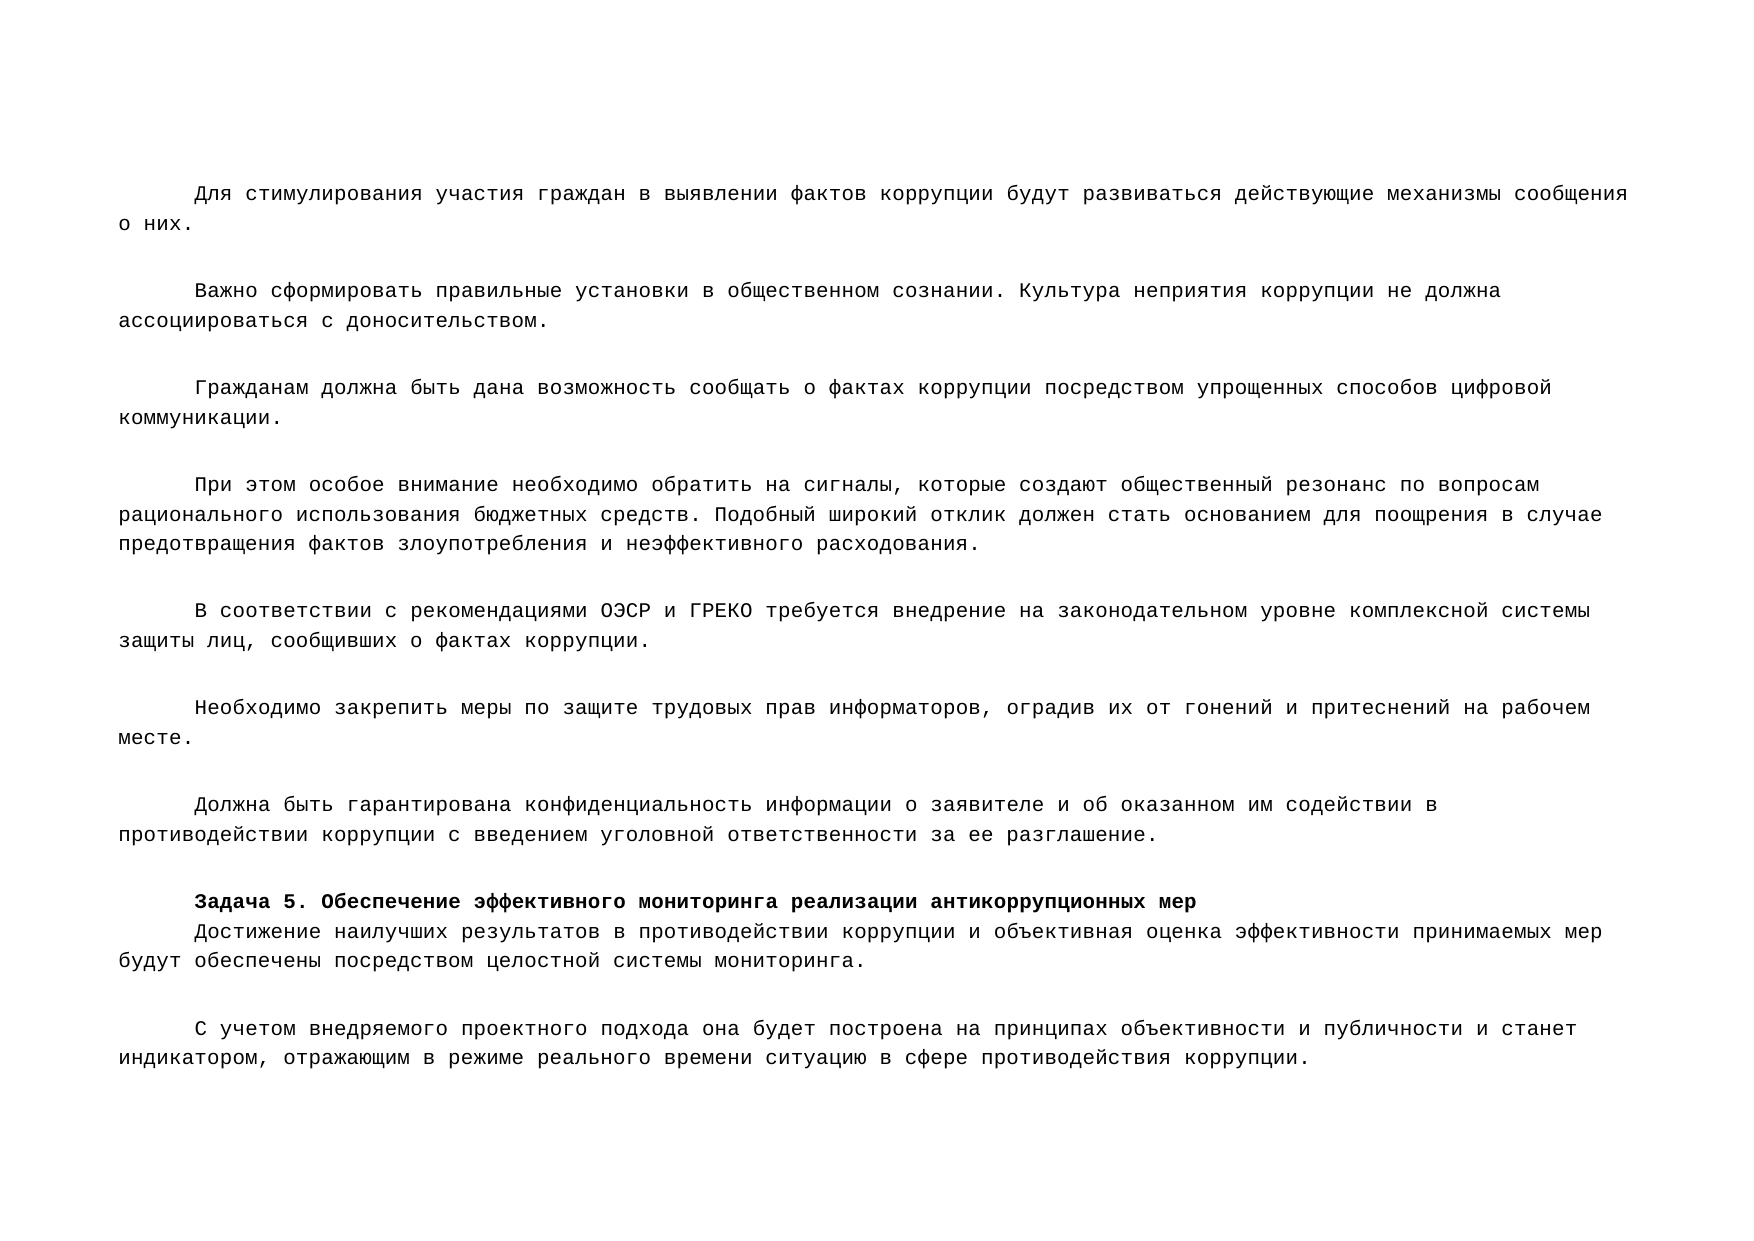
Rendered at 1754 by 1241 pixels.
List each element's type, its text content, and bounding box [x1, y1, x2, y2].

text При этом особое внимание необходимо обратить на сигналы, которые создают общественный резонанс по вопросам рационального использования бюджетных средств. Подобный широкий отклик должен стать основанием для поощрения в случае предотвращения фактов злоупотребления и неэффективного расходования. [118, 468, 1636, 557]
text Достижение наилучших результатов в противодействии коррупции и объективная оценка эффективности принимаемых мер будут обеспечены посредством целостной системы мониторинга. [118, 915, 1636, 974]
text Задача 5. Обеспечение эффективного мониторинга реализации антикоррупционных мер [118, 885, 1636, 915]
text С учетом внедряемого проектного подхода она будет построена на принципах объективности и публичности и станет индикатором, отражающим в режиме реального времени ситуацию в сфере противодействия коррупции. [118, 1012, 1636, 1071]
text Важно сформировать правильные установки в общественном сознании. Культура неприятия коррупции не должна ассоциироваться с доносительством. [118, 274, 1636, 333]
text Для стимулирования участия граждан в выявлении фактов коррупции будут развиваться действующие механизмы сообщения о них. [118, 177, 1636, 237]
text В соответствии с рекомендациями ОЭСР и ГРЕКО требуется внедрение на законодательном уровне комплексной системы защиты лиц, сообщивших о фактах коррупции. [118, 594, 1636, 654]
text Гражданам должна быть дана возможность сообщать о фактах коррупции посредством упрощенных способов цифровой коммуникации. [118, 371, 1636, 430]
text Необходимо закрепить меры по защите трудовых прав информаторов, оградив их от гонений и притеснений на рабочем месте. [118, 691, 1636, 751]
text Должна быть гарантирована конфиденциальность информации о заявителе и об оказанном им содействии в противодействии коррупции с введением уголовной ответственности за ее разглашение. [118, 788, 1636, 847]
